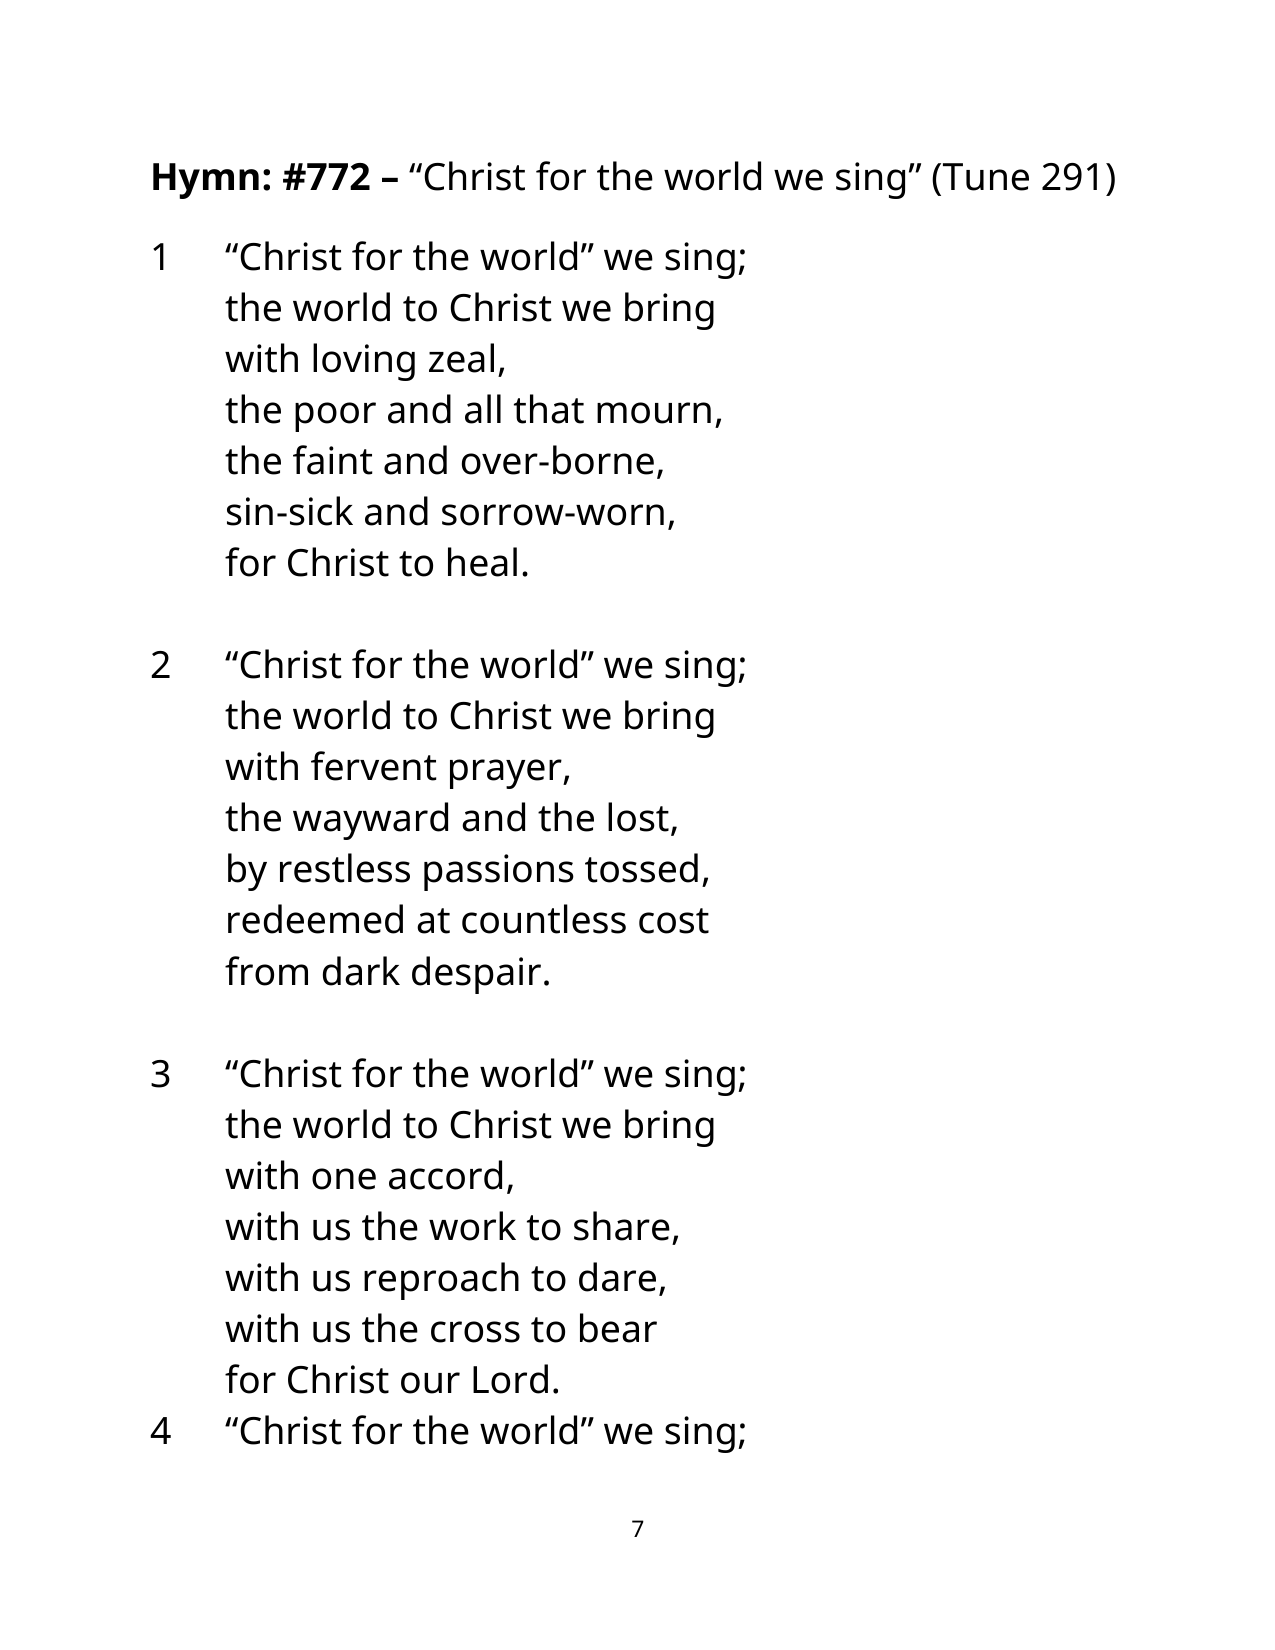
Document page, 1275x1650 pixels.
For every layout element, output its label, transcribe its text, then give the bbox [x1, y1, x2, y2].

text 4 “Christ for the world” we sing; [150, 1404, 1125, 1455]
text by restless passions tossed, [150, 843, 1125, 894]
text with us the work to share, [150, 1200, 1125, 1251]
text the faint and over-borne, [150, 434, 1125, 485]
text the world to Christ we bring [150, 281, 1125, 332]
text sin-sick and sorrow-worn, [150, 485, 1125, 536]
text Hymn: #772 – “Christ for the world we sing” (Tune 291) [150, 150, 1125, 201]
text the wayward and the lost, [150, 792, 1125, 843]
text with one accord, [150, 1149, 1125, 1200]
text the world to Christ we bring [150, 1098, 1125, 1149]
text with us reproach to dare, [150, 1251, 1125, 1302]
text 1 “Christ for the world” we sing; [150, 230, 1125, 281]
text for Christ to heal. [150, 536, 1125, 587]
text with loving zeal, [150, 332, 1125, 383]
text redeemed at countless cost [150, 894, 1125, 945]
text the poor and all that mourn, [150, 383, 1125, 434]
text from dark despair. [150, 945, 1125, 996]
text for Christ our Lord. [150, 1353, 1125, 1404]
text the world to Christ we bring [150, 689, 1125, 741]
text with fervent prayer, [150, 741, 1125, 792]
text 3 “Christ for the world” we sing; [150, 1047, 1125, 1098]
text 2 “Christ for the world” we sing; [150, 638, 1125, 689]
text with us the cross to bear [150, 1302, 1125, 1353]
